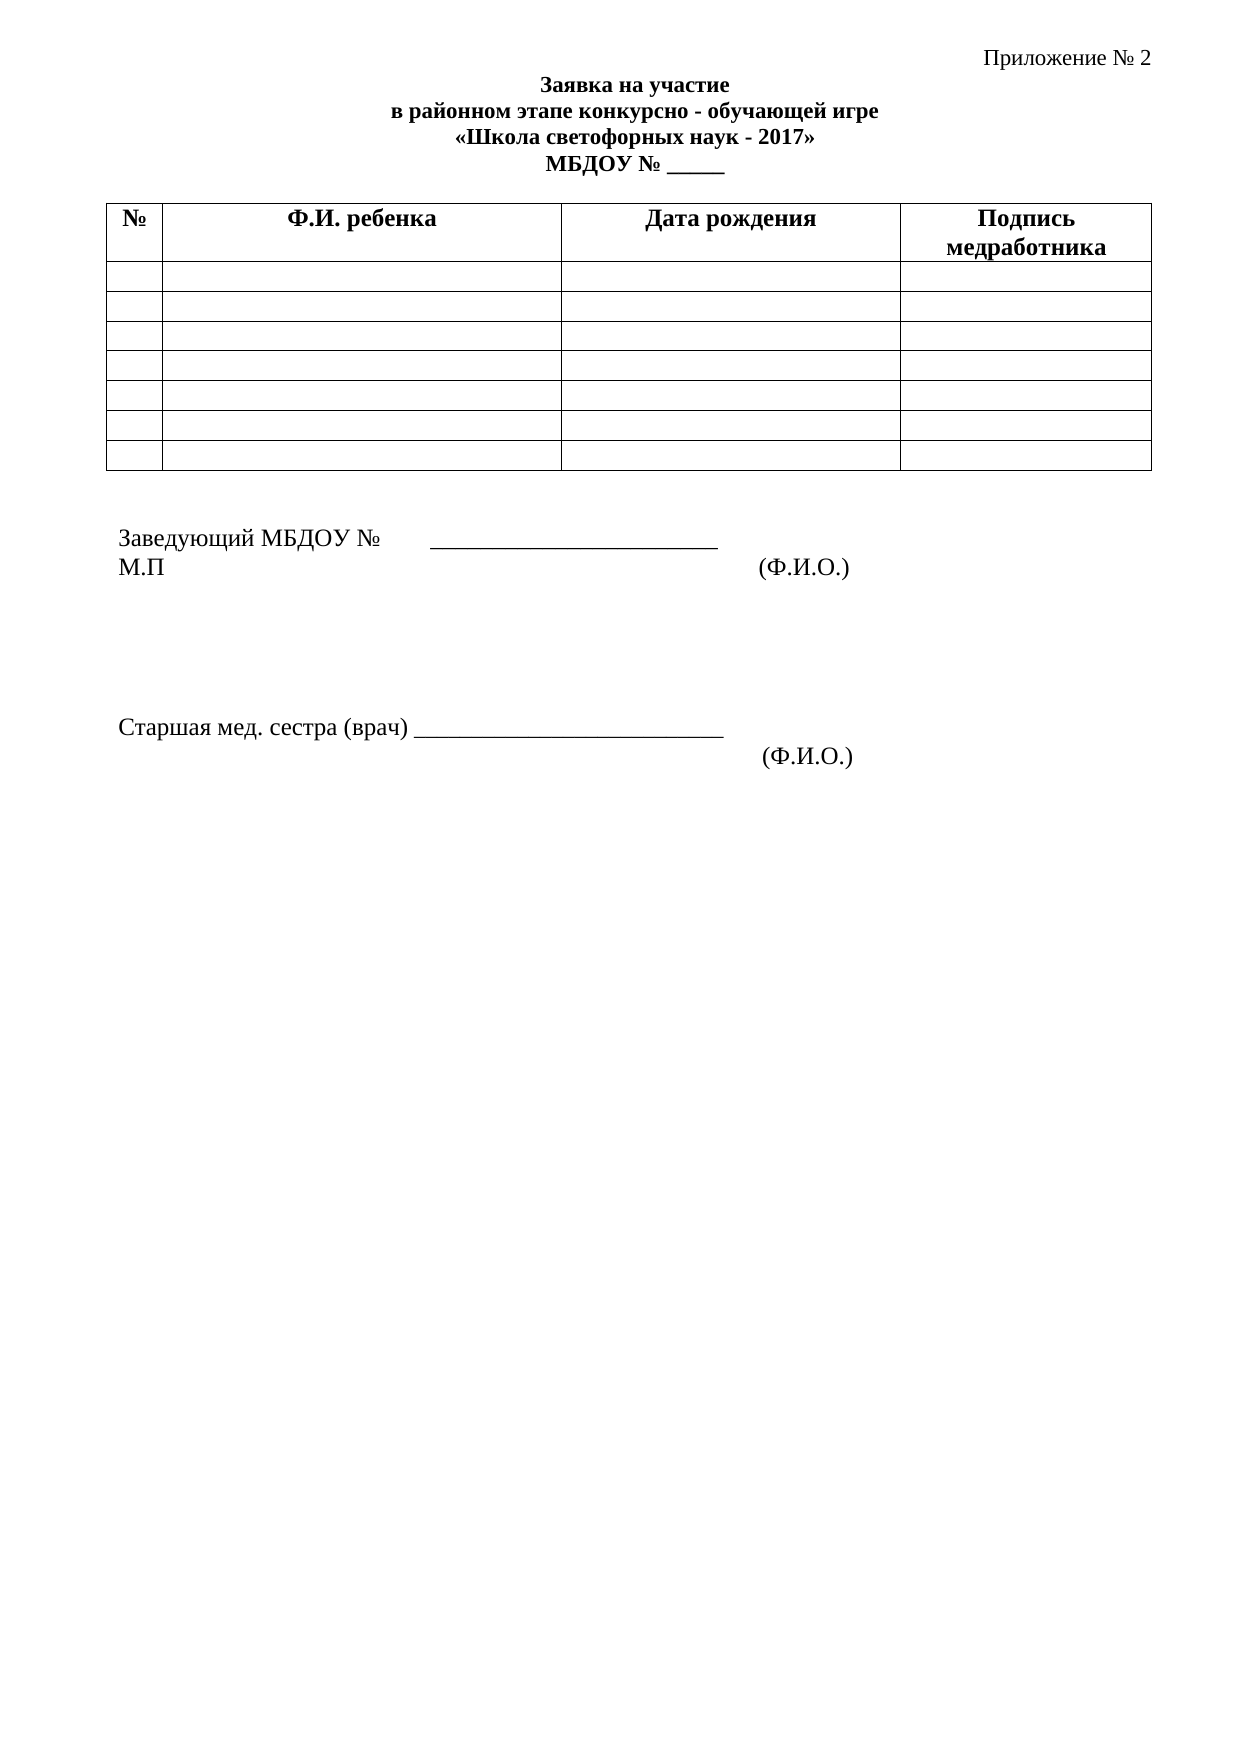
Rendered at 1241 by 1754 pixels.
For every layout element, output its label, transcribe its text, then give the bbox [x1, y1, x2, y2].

text Заявка на участие [118, 71, 1152, 97]
table_cell [562, 322, 900, 350]
table_cell [901, 351, 1151, 380]
table_cell [562, 292, 900, 321]
text Приложение № 2 [118, 44, 1152, 71]
table_cell [163, 411, 561, 440]
table_cell [562, 351, 900, 380]
table_cell [107, 351, 162, 380]
table_cell [107, 411, 162, 440]
text М.П (Ф.И.О.) [118, 552, 1152, 581]
table_header Дата рождения [562, 204, 900, 261]
table_cell [901, 262, 1151, 291]
table_cell [163, 322, 561, 350]
table_header Подпись медработника [901, 204, 1151, 261]
table_cell [562, 262, 900, 291]
table_cell [562, 441, 900, 469]
table_cell [107, 292, 162, 321]
text Заведующий МБДОУ № _______________________ [118, 523, 1152, 552]
text «Школа светофорных наук - 2017» [118, 123, 1152, 150]
table_cell [562, 381, 900, 410]
table_cell [901, 411, 1151, 440]
table_cell [107, 381, 162, 410]
table_cell [901, 381, 1151, 410]
text МБДОУ № _____ [118, 150, 1152, 176]
table_cell [107, 322, 162, 350]
table_cell [163, 441, 561, 469]
table_header № [107, 204, 162, 261]
text в районном этапе конкурсно - обучающей игре [118, 97, 1152, 123]
table_header Ф.И. ребенка [163, 204, 561, 261]
text (Ф.И.О.) [118, 741, 1152, 770]
table_cell [163, 262, 561, 291]
table_cell [163, 351, 561, 380]
table_cell [163, 381, 561, 410]
table_cell [107, 441, 162, 469]
table_cell [901, 441, 1151, 469]
table_cell [901, 322, 1151, 350]
text Старшая мед. сестра (врач) ___________________________ [118, 712, 1152, 741]
table_cell [163, 292, 561, 321]
table_cell [107, 262, 162, 291]
table_cell [901, 292, 1151, 321]
table_cell [562, 411, 900, 440]
